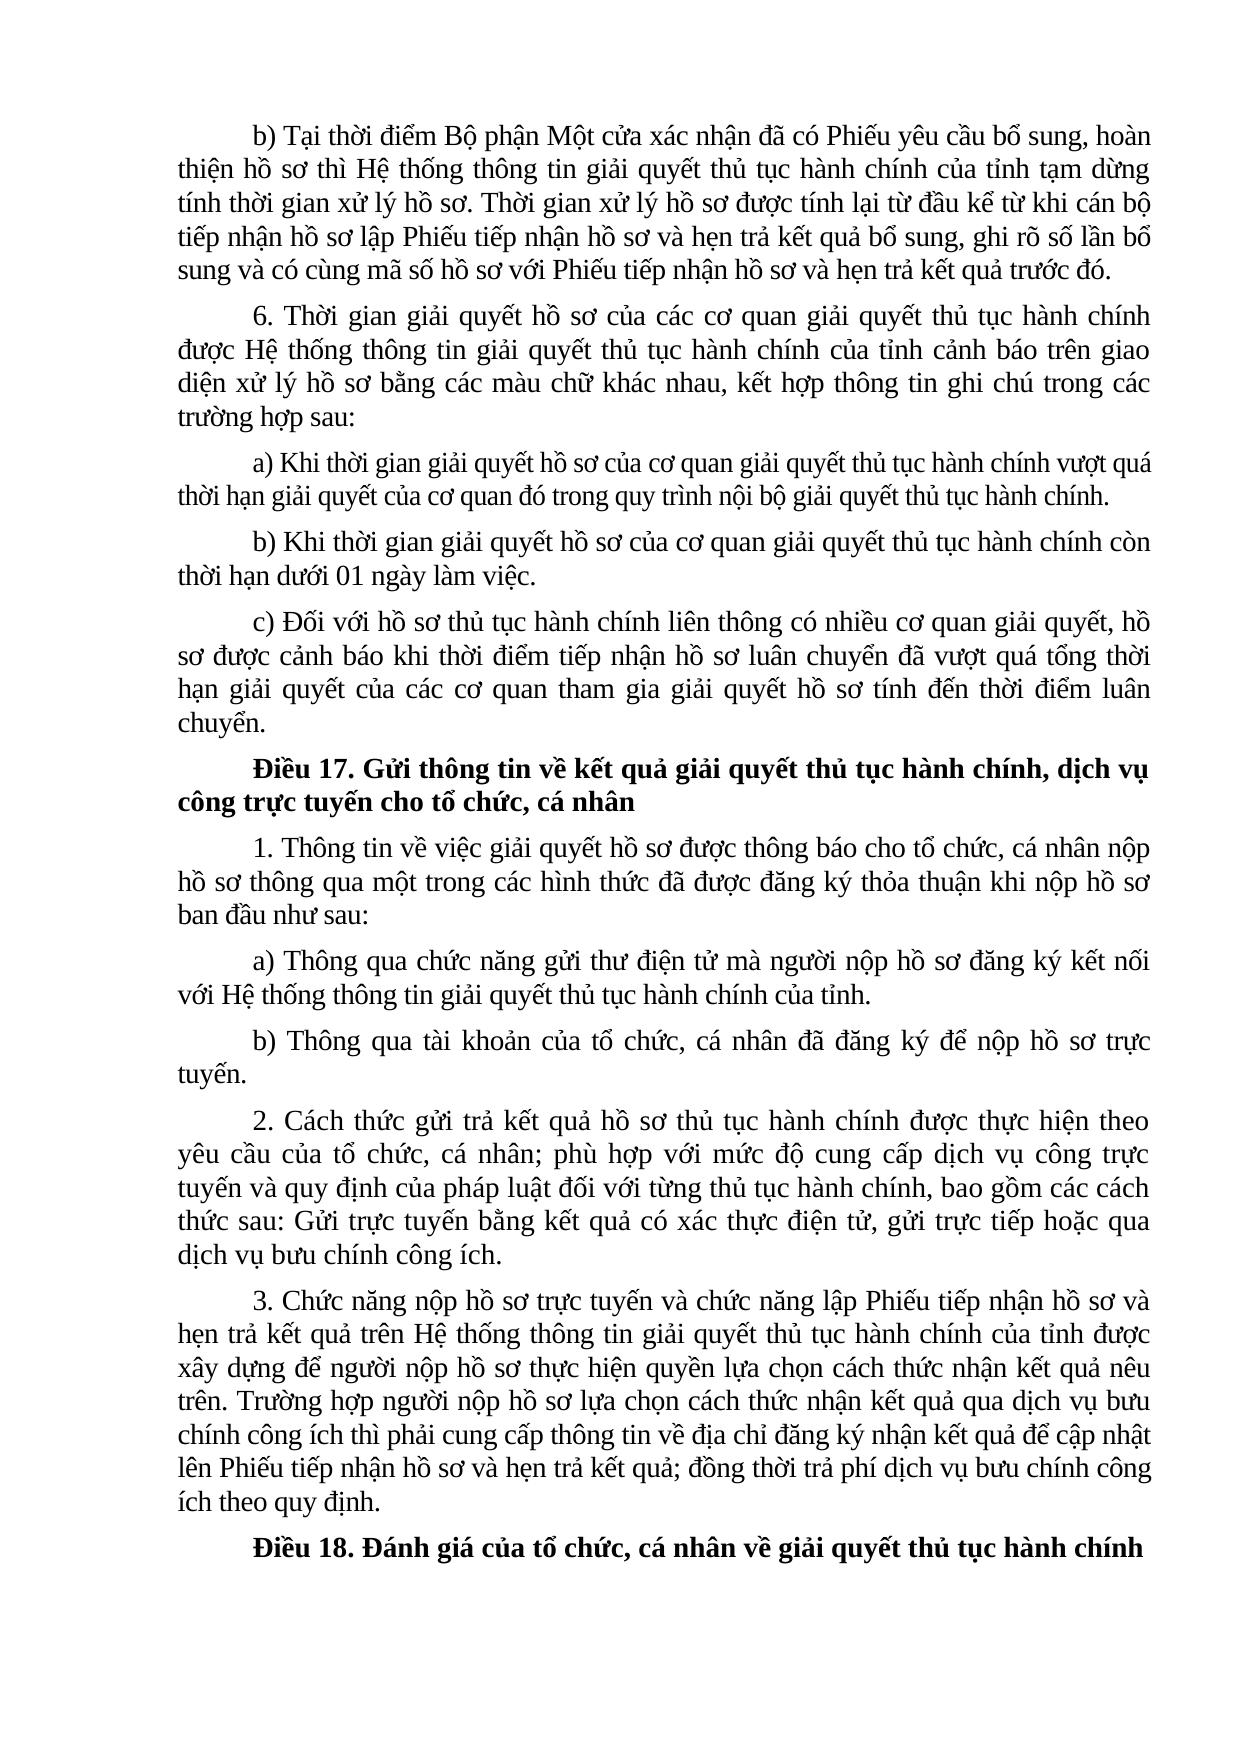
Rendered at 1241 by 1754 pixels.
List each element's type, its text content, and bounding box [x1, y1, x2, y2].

text 6. Thời gian giải quyết hồ sơ của các cơ quan giải quyết thủ tục hành chính được Hệ thống thông tin giải quyết thủ tục hành chính của tỉnh cảnh báo trên giao diện xử lý hồ sơ bằng các màu chữ khác nhau, kết hợp thông tin ghi chú trong các trường hợp sau: [177, 298, 1152, 432]
text Điều 18. Đánh giá của tổ chức, cá nhân về giải quyết thủ tục hành chính [177, 1530, 1152, 1564]
text b) Khi thời gian giải quyết hồ sơ của cơ quan giải quyết thủ tục hành chính còn thời hạn dưới 01 ngày làm việc. [177, 524, 1152, 592]
text b) Thông qua tài khoản của tổ chức, cá nhân đã đăng ký để nộp hồ sơ trực tuyến. [177, 1023, 1152, 1090]
text a) Khi thời gian giải quyết hồ sơ của cơ quan giải quyết thủ tục hành chính vượt quá thời hạn giải quyết của cơ quan đó trong quy trình nội bộ giải quyết thủ tục hành chính. [177, 445, 1152, 512]
text c) Đối với hồ sơ thủ tục hành chính liên thông có nhiều cơ quan giải quyết, hồ sơ được cảnh báo khi thời điểm tiếp nhận hồ sơ luân chuyển đã vượt quá tổng thời hạn giải quyết của các cơ quan tham gia giải quyết hồ sơ tính đến thời điểm luân chuyển. [177, 604, 1152, 738]
text 1. Thông tin về việc giải quyết hồ sơ được thông báo cho tổ chức, cá nhân nộp hồ sơ thông qua một trong các hình thức đã được đăng ký thỏa thuận khi nộp hồ sơ ban đầu như sau: [177, 830, 1152, 931]
text b) Tại thời điểm Bộ phận Một cửa xác nhận đã có Phiếu yêu cầu bổ sung, hoàn thiện hồ sơ thì Hệ thống thông tin giải quyết thủ tục hành chính của tỉnh tạm dừng tính thời gian xử lý hồ sơ. Thời gian xử lý hồ sơ được tính lại từ đầu kể từ khi cán bộ tiếp nhận hồ sơ lập Phiếu tiếp nhận hồ sơ và hẹn trả kết quả bổ sung, ghi rõ số lần bổ sung và có cùng mã số hồ sơ với Phiếu tiếp nhận hồ sơ và hẹn trả kết quả trước đó. [177, 118, 1152, 286]
text 3. Chức năng nộp hồ sơ trực tuyến và chức năng lập Phiếu tiếp nhận hồ sơ và hẹn trả kết quả trên Hệ thống thông tin giải quyết thủ tục hành chính của tỉnh được xây dựng để người nộp hồ sơ thực hiện quyền lựa chọn cách thức nhận kết quả nêu trên. Trường hợp người nộp hồ sơ lựa chọn cách thức nhận kết quả qua dịch vụ bưu chính công ích thì phải cung cấp thông tin về địa chỉ đăng ký nhận kết quả để cập nhật lên Phiếu tiếp nhận hồ sơ và hẹn trả kết quả; đồng thời trả phí dịch vụ bưu chính công ích theo quy định. [177, 1283, 1152, 1518]
text Điều 17. Gửi thông tin về kết quả giải quyết thủ tục hành chính, dịch vụ công trực tuyến cho tổ chức, cá nhân [177, 751, 1152, 818]
text a) Thông qua chức năng gửi thư điện tử mà người nộp hồ sơ đăng ký kết nối với Hệ thống thông tin giải quyết thủ tục hành chính của tỉnh. [177, 943, 1152, 1011]
text 2. Cách thức gửi trả kết quả hồ sơ thủ tục hành chính được thực hiện theo yêu cầu của tổ chức, cá nhân; phù hợp với mức độ cung cấp dịch vụ công trực tuyến và quy định của pháp luật đối với từng thủ tục hành chính, bao gồm các cách thức sau: Gửi trực tuyến bằng kết quả có xác thực điện tử, gửi trực tiếp hoặc qua dịch vụ bưu chính công ích. [177, 1103, 1152, 1270]
